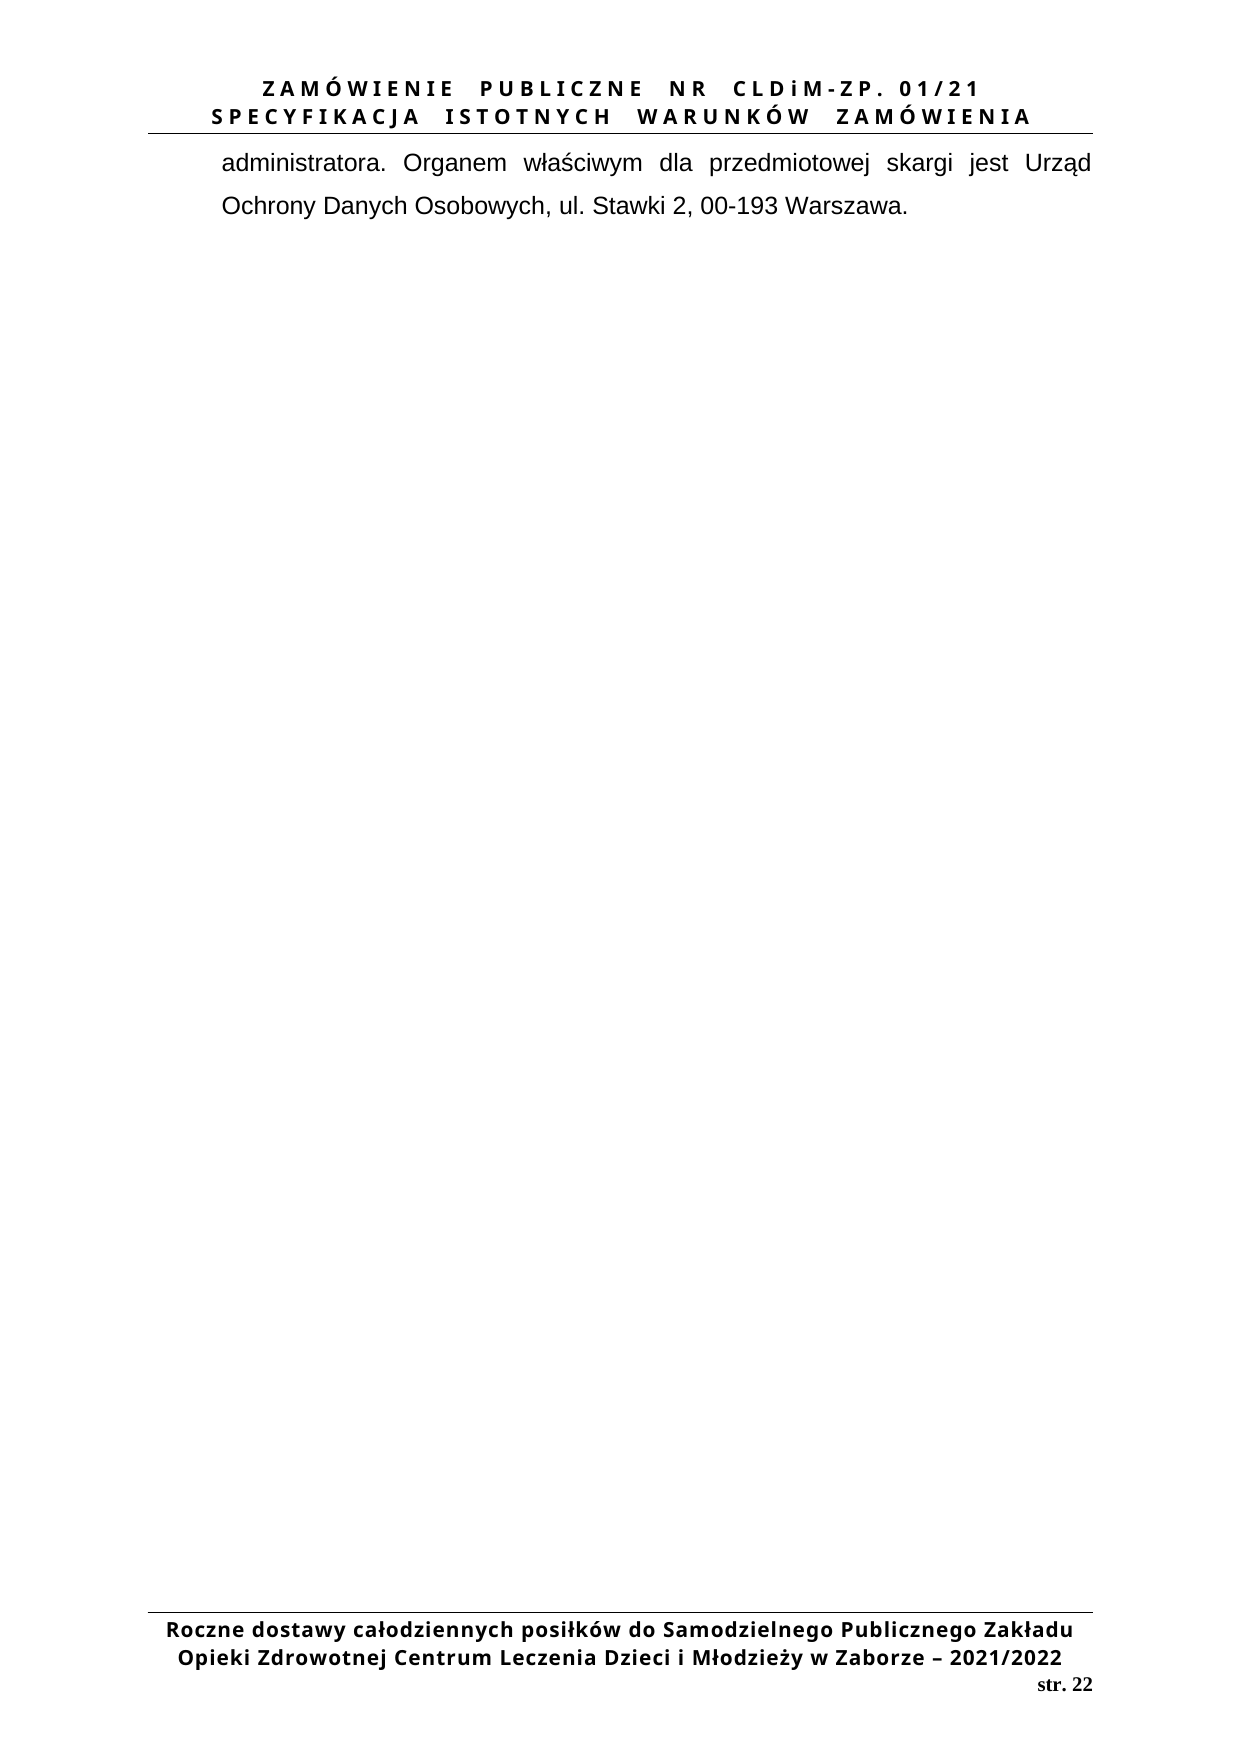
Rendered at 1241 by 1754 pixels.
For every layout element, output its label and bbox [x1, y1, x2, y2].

list [180, 148, 1093, 219]
